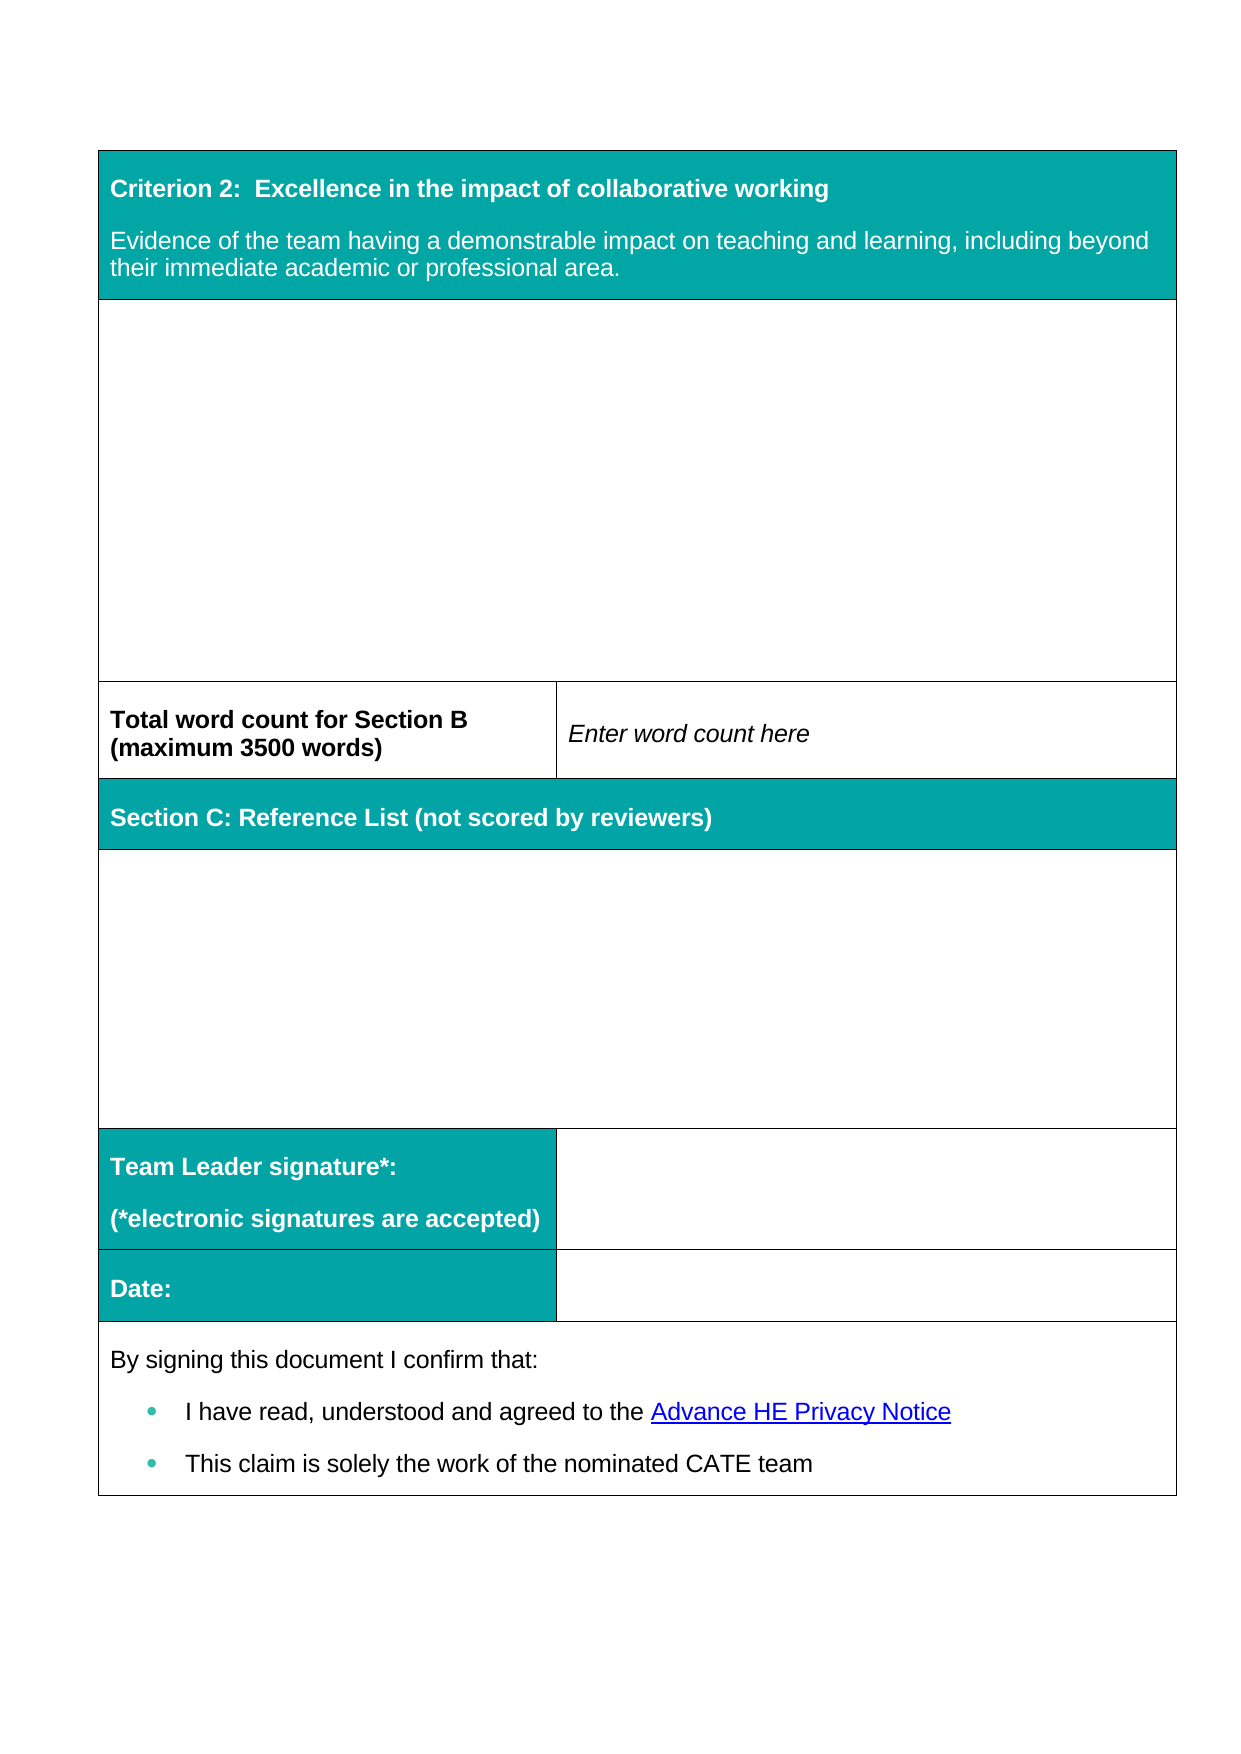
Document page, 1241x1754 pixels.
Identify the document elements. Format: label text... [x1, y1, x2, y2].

table_cell Date: [99, 1250, 556, 1321]
table_cell [557, 1250, 1176, 1321]
table_cell Criterion 2: Excellence in the impact of collaborative working Evidence of the team having a demonstrable impact on teaching and learning, including beyond their immediate academic or professional area. [99, 151, 1176, 299]
table_cell Total word count for Section B (maximum 3500 words) [99, 682, 556, 778]
table_cell Team Leader signature*: (*electronic signatures are accepted) [99, 1129, 556, 1249]
table_cell [557, 1129, 1176, 1249]
table_cell Enter word count here [557, 682, 1176, 778]
table_cell Section C: Reference List (not scored by reviewers) [99, 779, 1176, 849]
table_cell [99, 300, 1176, 681]
table_cell [99, 850, 1176, 1127]
table_cell By signing this document I confirm that: I have read, understood and agreed to the Advance HE Privacy Notice This claim is solely the work of the nominated CATE team [99, 1322, 1176, 1495]
